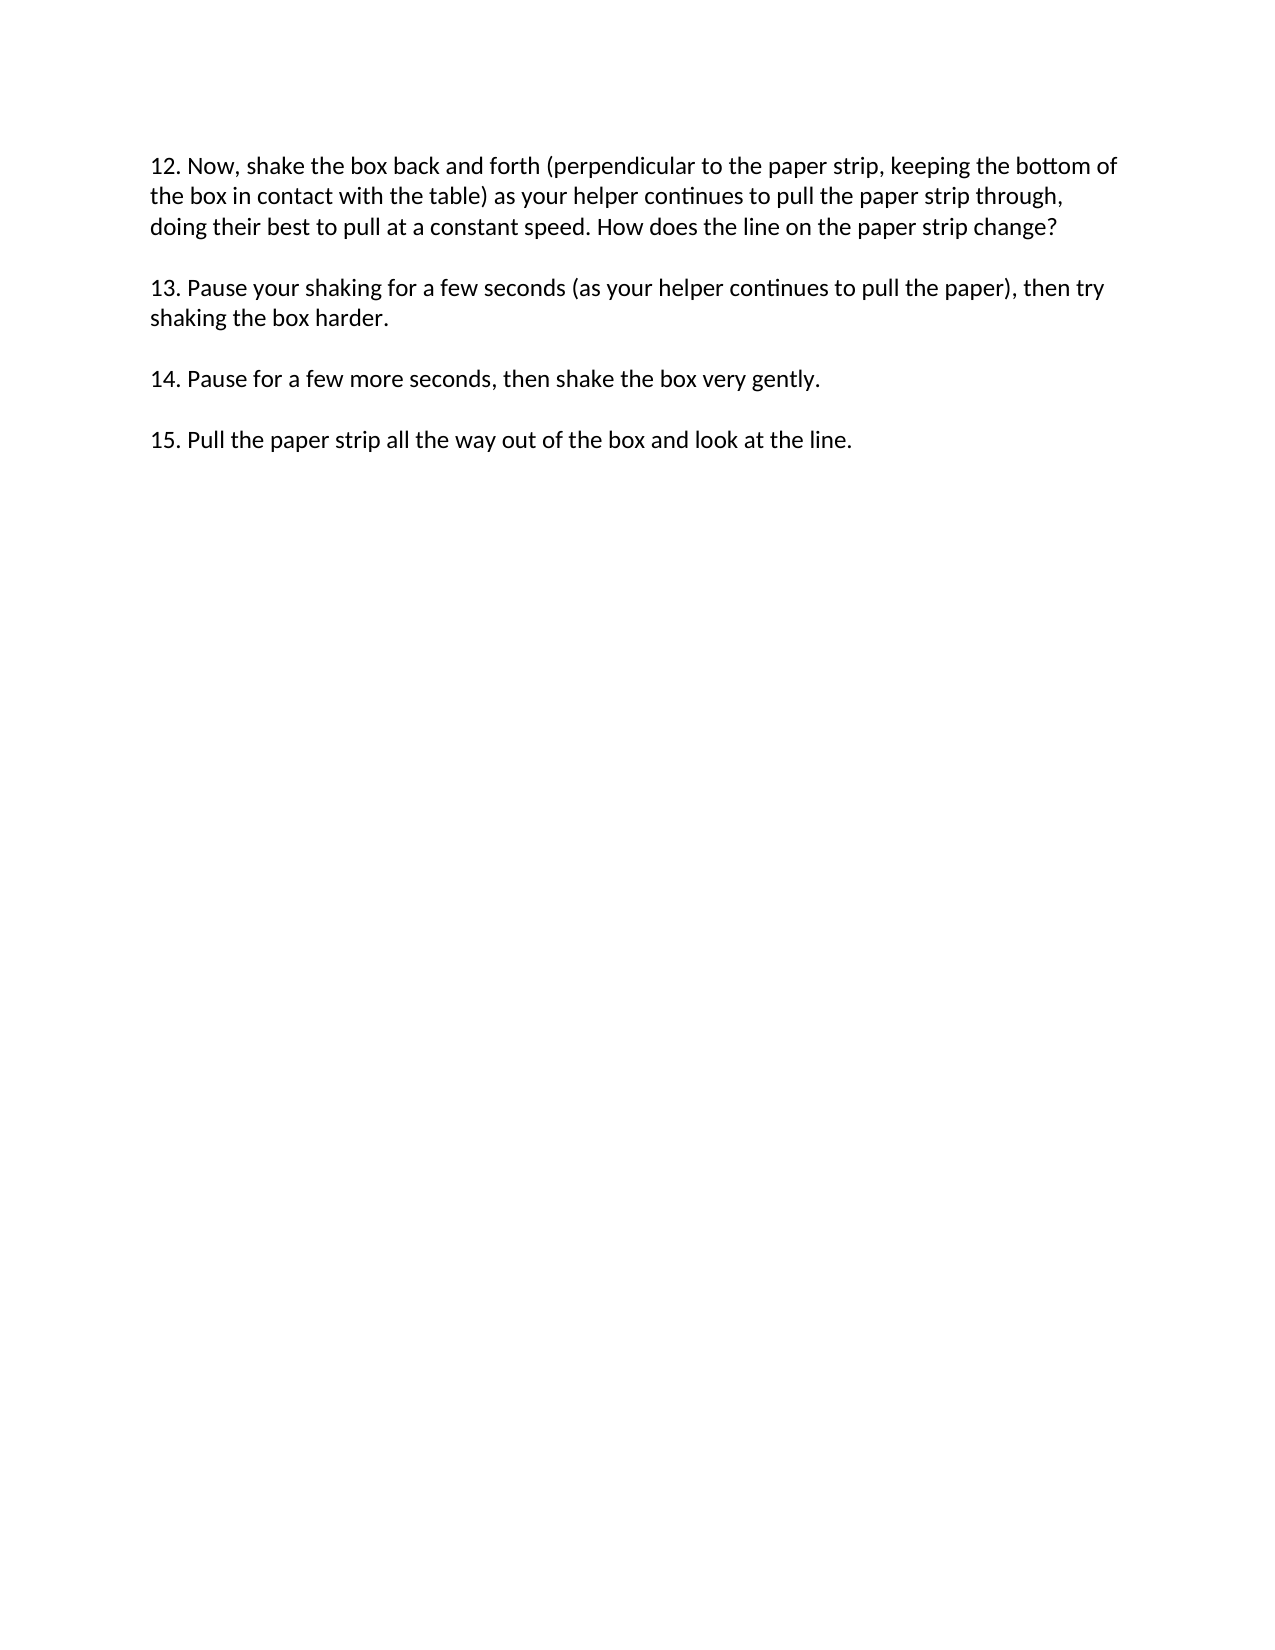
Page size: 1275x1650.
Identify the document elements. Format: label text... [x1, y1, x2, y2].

text 12. Now, shake the box back and forth (perpendicular to the paper strip, keeping the bottom of the box in contact with the table) as your helper continues to pull the paper strip through, doing their best to pull at a constant speed. How does the line on the paper strip change? [150, 150, 1125, 242]
text 15. Pull the paper strip all the way out of the box and look at the line. [150, 425, 1125, 455]
text 13. Pause your shaking for a few seconds (as your helper continues to pull the paper), then try shaking the box harder. [150, 272, 1125, 333]
text 14. Pause for a few more seconds, then shake the box very gently. [150, 364, 1125, 394]
